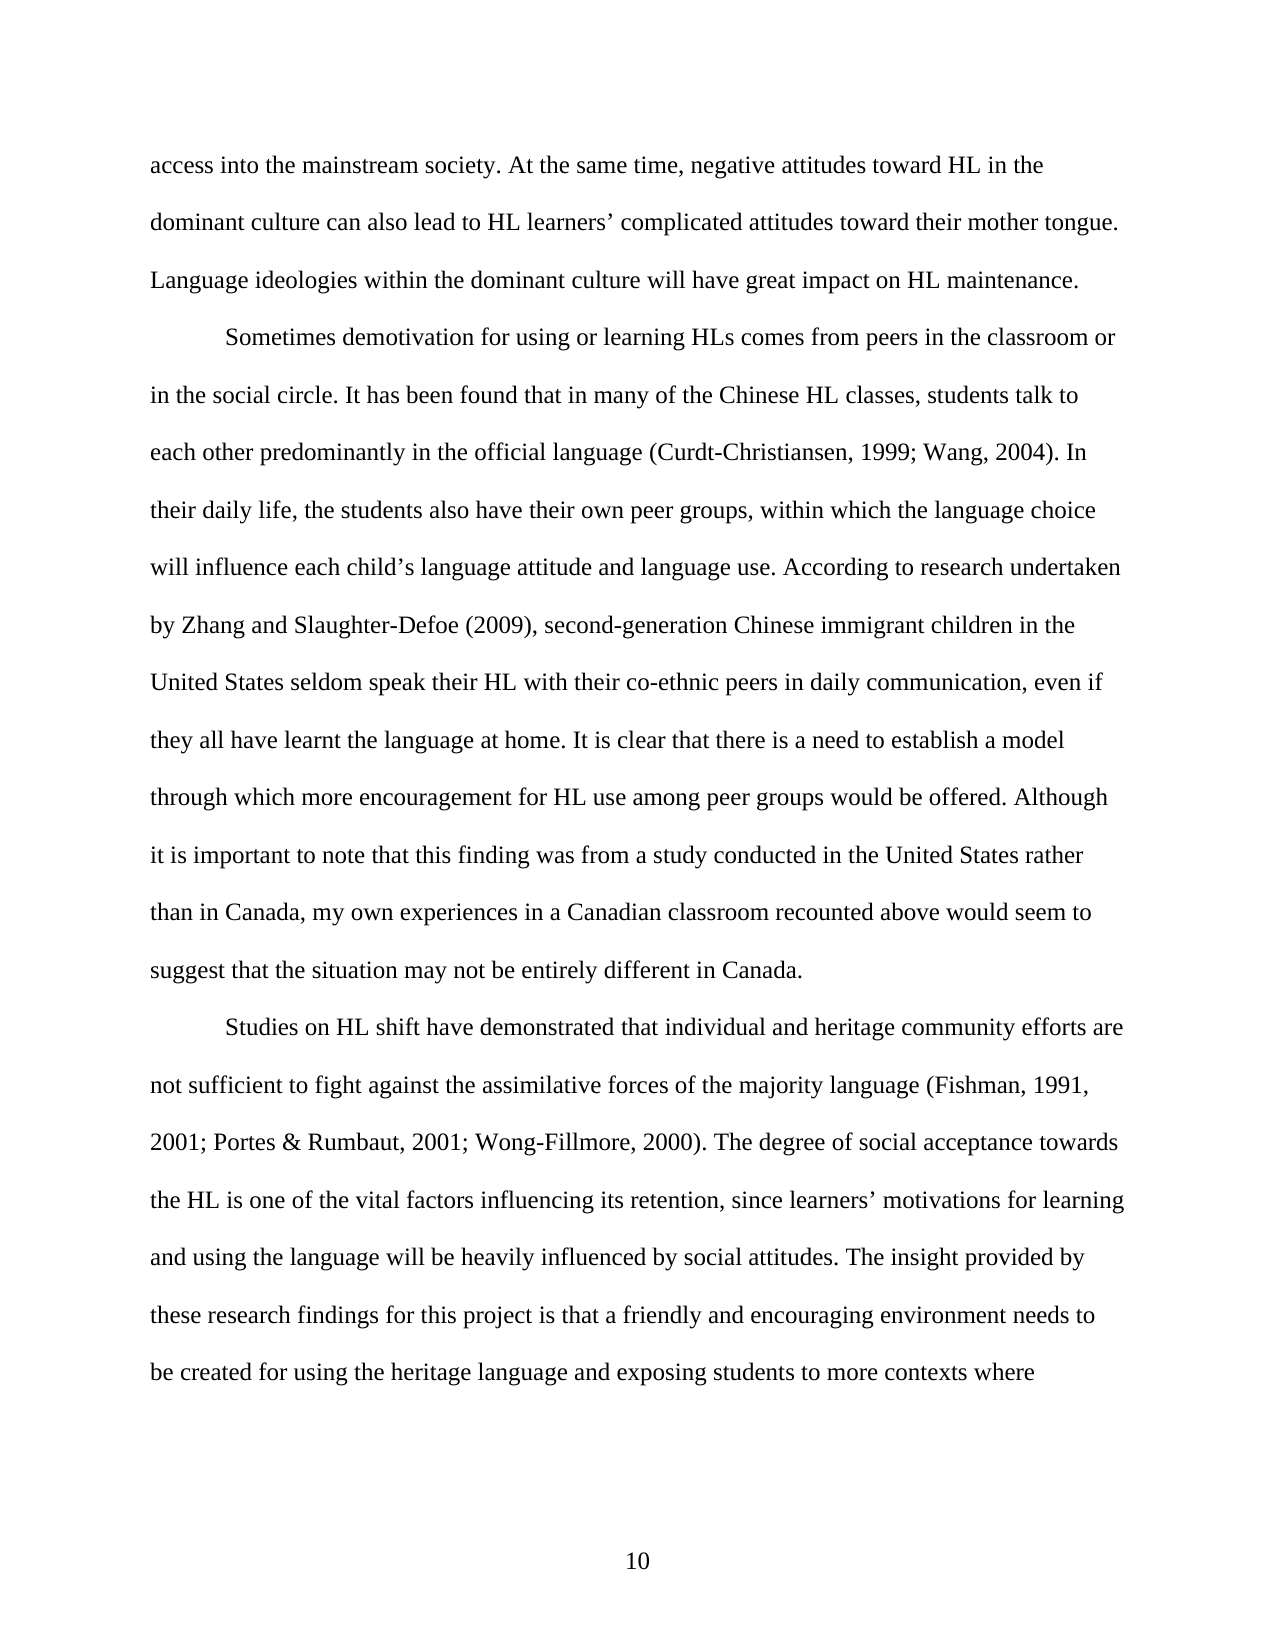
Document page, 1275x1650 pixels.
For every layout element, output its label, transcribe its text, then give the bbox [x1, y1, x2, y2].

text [150, 150, 1125, 294]
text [150, 1012, 1125, 1386]
text Sometimes demotivation for using or learning HLs comes from peers in the classroom or in the social circle. It has been found that in many of the Chinese HL classes, students talk to each other predominantly in the official language (Curdt-Christiansen, 1999; Wang, 2004). In their daily life, the students also have their own peer groups, within which the language choice will influence each child’s language attitude and language use. According to research undertaken by Zhang and Slaughter-Defoe (2009), second-generation Chinese immigrant children in the United States seldom speak their HL with their co-ethnic peers in daily communication, even if they all have learnt the language at home. It is clear that there is a need to establish a model through which more encouragement for HL use among peer groups would be offered. Although it is important to note that this finding was from a study conducted in the United States rather than in Canada, my own experiences in a Canadian classroom recounted above would seem to suggest that the situation may not be entirely different in Canada. [150, 322, 1125, 984]
